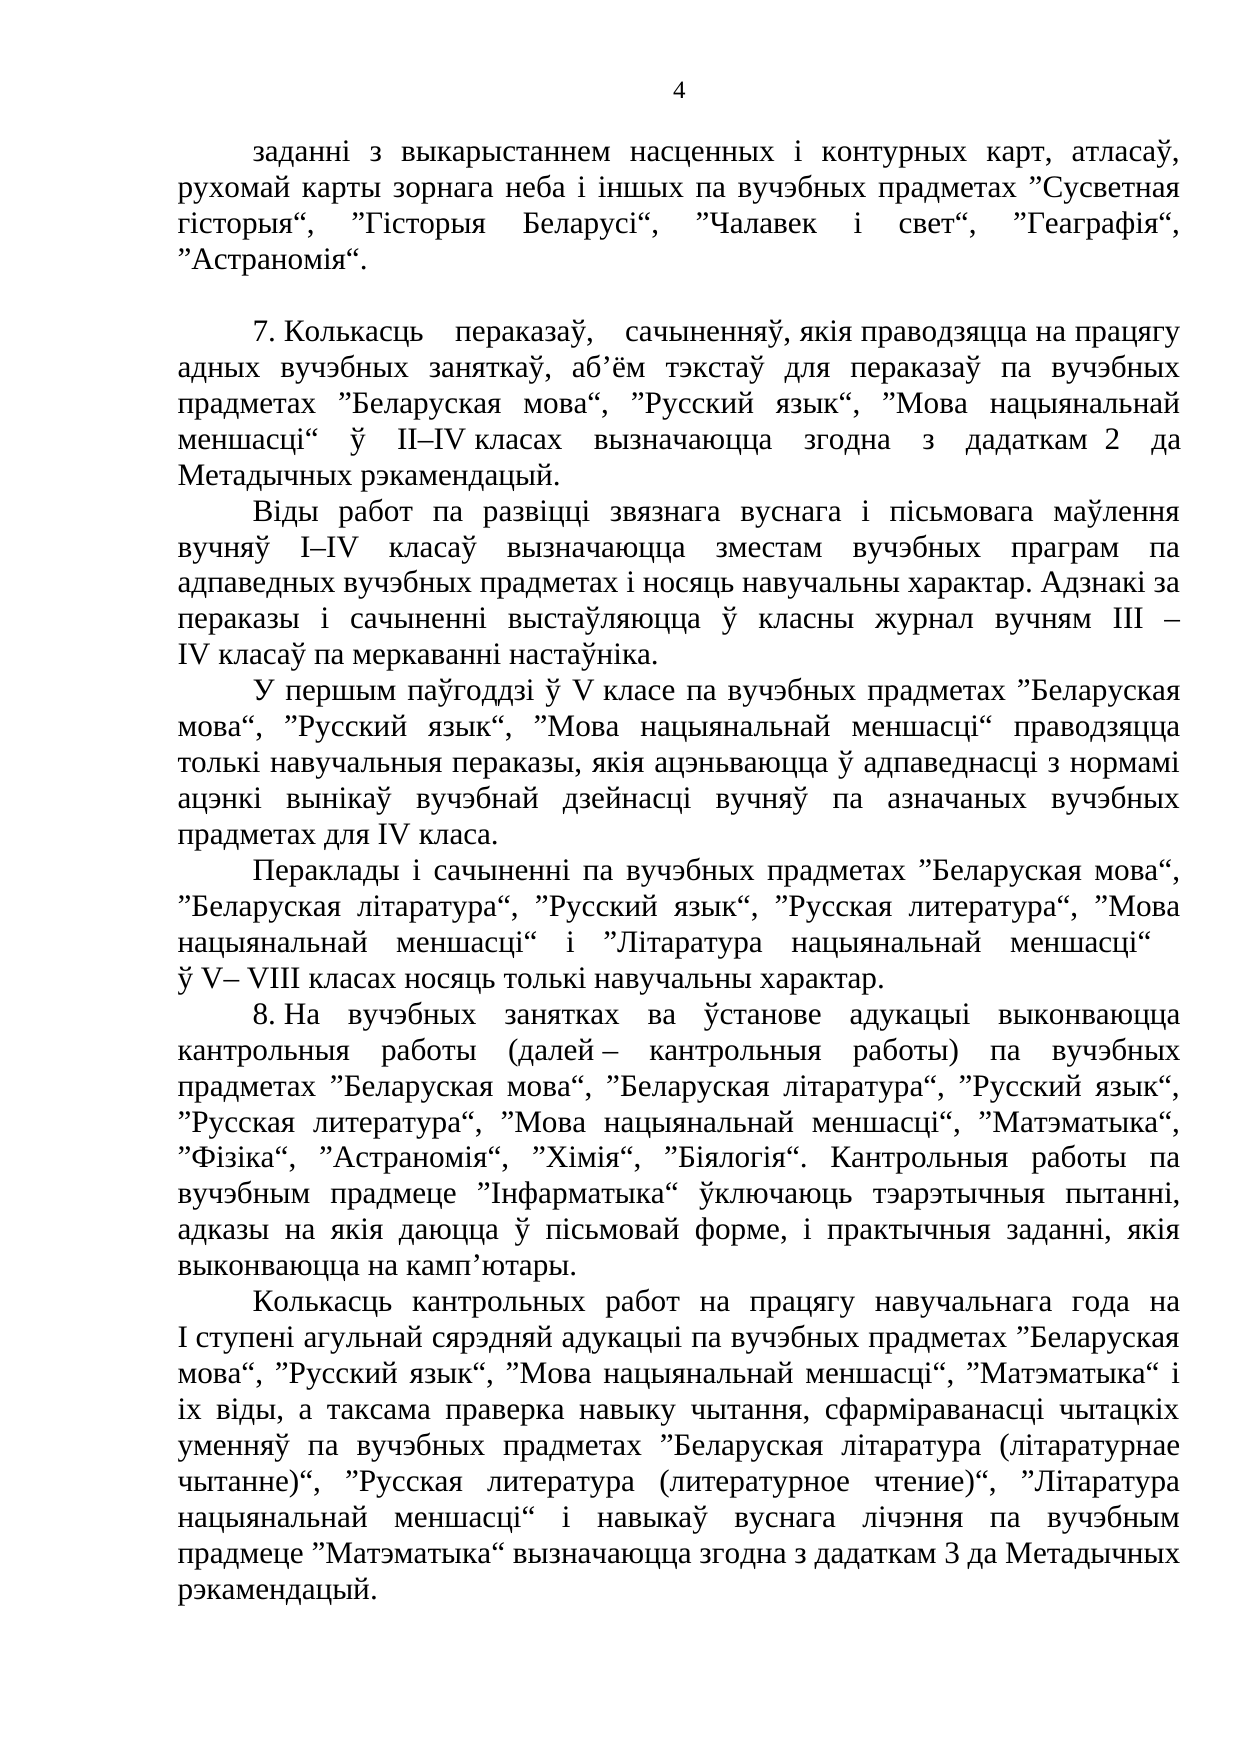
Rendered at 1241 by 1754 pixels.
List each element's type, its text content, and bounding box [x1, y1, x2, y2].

text Пераклады і сачыненнi па вучэбных прадметах ”Беларуская мова“, ”Беларуская літаратура“, ”Русский язык“, ”Русская литература“, ”Мова нацыянальнай меншасці“ i ”Лiтаратура нацыянальнай меншасці“ ў V– VIII класах носяць толькі навучальны характар. [177, 851, 1181, 995]
text 8. На вучэбных занятках ва ўстанове адукацыі выконваюцца кантрольныя работы (далей – кантрольныя работы) па вучэбных прадметах ”Беларуская мова“, ”Беларуская літаратура“, ”Русский язык“, ”Русская литература“, ”Мова нацыянальнай меншасці“, ”Матэматыка“, ”Фізіка“, ”Астраномія“, ”Хімія“, ”Біялогія“. Кантрольныя работы па вучэбным прадмеце ”Інфарматыка“ ўключаюць тэарэтычныя пытанні, адказы на якія даюцца ў пісьмовай форме, і практычныя заданні, якія выконваюцца на камп’ютары. [177, 995, 1181, 1282]
text У першым паўгоддзі ў V класе па вучэбных прадметах ”Беларуская мова“, ”Русский язык“, ”Мова нацыянальнай меншасці“ праводзяцца толькі навучальныя пераказы, якія ацэньваюцца ў адпаведнасці з нормамі ацэнкі вынікаў вучэбнай дзейнасці вучняў па азначаных вучэбных прадметах для ІV класа. [177, 672, 1181, 851]
text 7. Колькасць пераказаў, сачыненняў, якія праводзяцца на працягу адных вучэбных заняткаў, аб’ём тэкстаў для пераказаў па вучэбных прадметах ”Беларуская мова“, ”Русский язык“, ”Мова нацыянальнай меншасці“ ў II–IV класах вызначаюцца згодна з дадаткам 2 да Метадычных рэкамендацый. [177, 312, 1181, 492]
text Віды работ па развіцці звязнага вуснага і пісьмовага маўлення вучняў I–IV класаў вызначаюцца зместам вучэбных праграм па адпаведных вучэбных прадметах і носяць навучальны характар. Адзнакі за пераказы і сачыненні выстаўляюцца ў класны журнал вучням III –IV класаў па меркаванні настаўніка. [177, 492, 1181, 672]
text заданні з выкарыстаннем насценных і контурных карт, атласаў, рухомай карты зорнага неба і іншых па вучэбных прадметах ”Сусветная гісторыя“, ”Гісторыя Беларусі“, ”Чалавек і свет“, ”Геаграфія“, ”Астраномія“. [177, 132, 1181, 276]
text Колькасць кантрольных работ на працягу навучальнага года на I ступені агульнай сярэдняй адукацыі па вучэбных прадметах ”Беларуская мова“, ”Русский язык“, ”Мова нацыянальнай меншасці“, ”Матэматыка“ і іх віды, а таксама праверка навыку чытання, сфарміраванасці чытацкіх уменняў па вучэбных прадметах ”Беларуская літаратура (літаратурнае чытанне)“, ”Русская литература (литературное чтение)“, ”Літаратура нацыянальнай меншасці“ і навыкаў вуснага лічэння па вучэбным прадмеце ”Матэматыка“ вызначаюцца згодна з дадаткам 3 да Метадычных рэкамендацый. [177, 1282, 1181, 1606]
